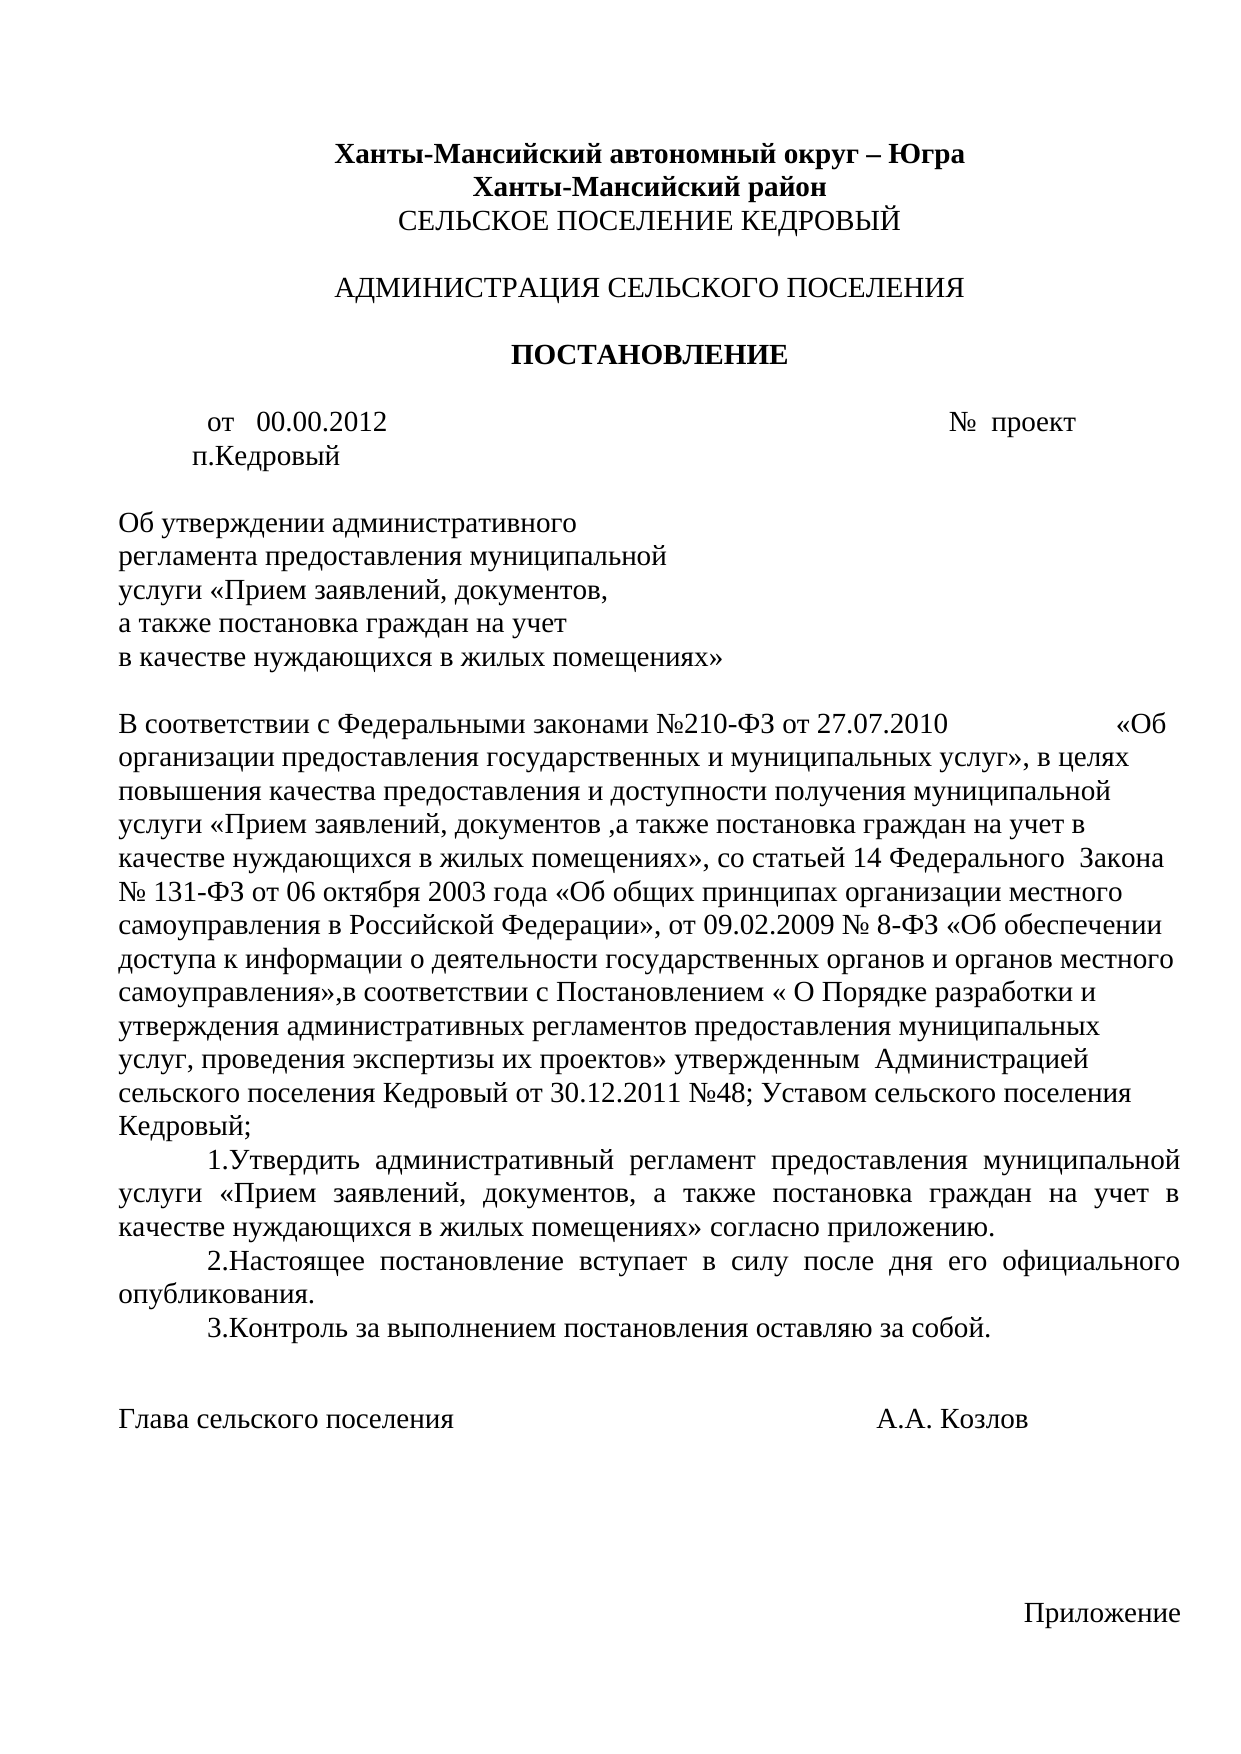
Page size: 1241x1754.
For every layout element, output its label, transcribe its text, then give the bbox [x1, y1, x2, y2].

title Приложение [118, 1595, 1181, 1628]
text в качестве нуждающихся в жилых помещениях» [118, 639, 1181, 672]
text 1.Утвердить административный регламент предоставления муниципальной услуги «Прием заявлений, документов, а также постановка граждан на учет в качестве нуждающихся в жилых помещениях» согласно приложению. [118, 1142, 1181, 1243]
text СЕЛЬСКОЕ ПОСЕЛЕНИЕ КЕДРОВЫЙ [118, 203, 1181, 236]
text 2.Настоящее постановление вступает в силу после дня его официального опубликования. [118, 1243, 1181, 1310]
text п.Кедровый [118, 438, 1181, 471]
text регламента предоставления муниципальной [118, 538, 1181, 572]
text Глава сельского поселения А.А. Козлов [118, 1401, 1181, 1434]
text Об утверждении административного [118, 505, 1181, 538]
text Ханты-Мансийский автономный округ – Югра [118, 136, 1181, 169]
text от 00.00.2012 № проект [118, 404, 1181, 438]
text Ханты-Мансийский район [118, 169, 1181, 203]
text услуги «Прием заявлений, документов, [118, 572, 1181, 605]
text 3.Контроль за выполнением постановления оставляю за собой. [118, 1310, 1181, 1343]
text В соответствии с Федеральными законами №210-ФЗ от 27.07.2010 «Об организации предоставления государственных и муниципальных услуг», в целях повышения качества предоставления и доступности получения муниципальной услуги «Прием заявлений, документов ,а также постановка граждан на учет в качестве нуждающихся в жилых помещениях», со статьей 14 Федерального Закона № 131-ФЗ от 06 октября 2003 года «Об общих принципах организации местного самоуправления в Российской Федерации», от 09.02.2009 № 8-ФЗ «Об обеспечении доступа к информации о деятельности государственных органов и органов местного самоуправления»,в соответствии с Постановлением « О Порядке разработки и утверждения административных регламентов предоставления муниципальных услуг, проведения экспертизы их проектов» утвержденным Администрацией сельского поселения Кедровый от 30.12.2011 №48; Уставом сельского поселения Кедровый; [118, 706, 1181, 1142]
text ПОСТАНОВЛЕНИЕ [118, 337, 1181, 371]
text а также постановка граждан на учет [118, 605, 1181, 639]
text АДМИНИСТРАЦИЯ СЕЛЬСКОГО ПОСЕЛЕНИЯ [118, 270, 1181, 303]
